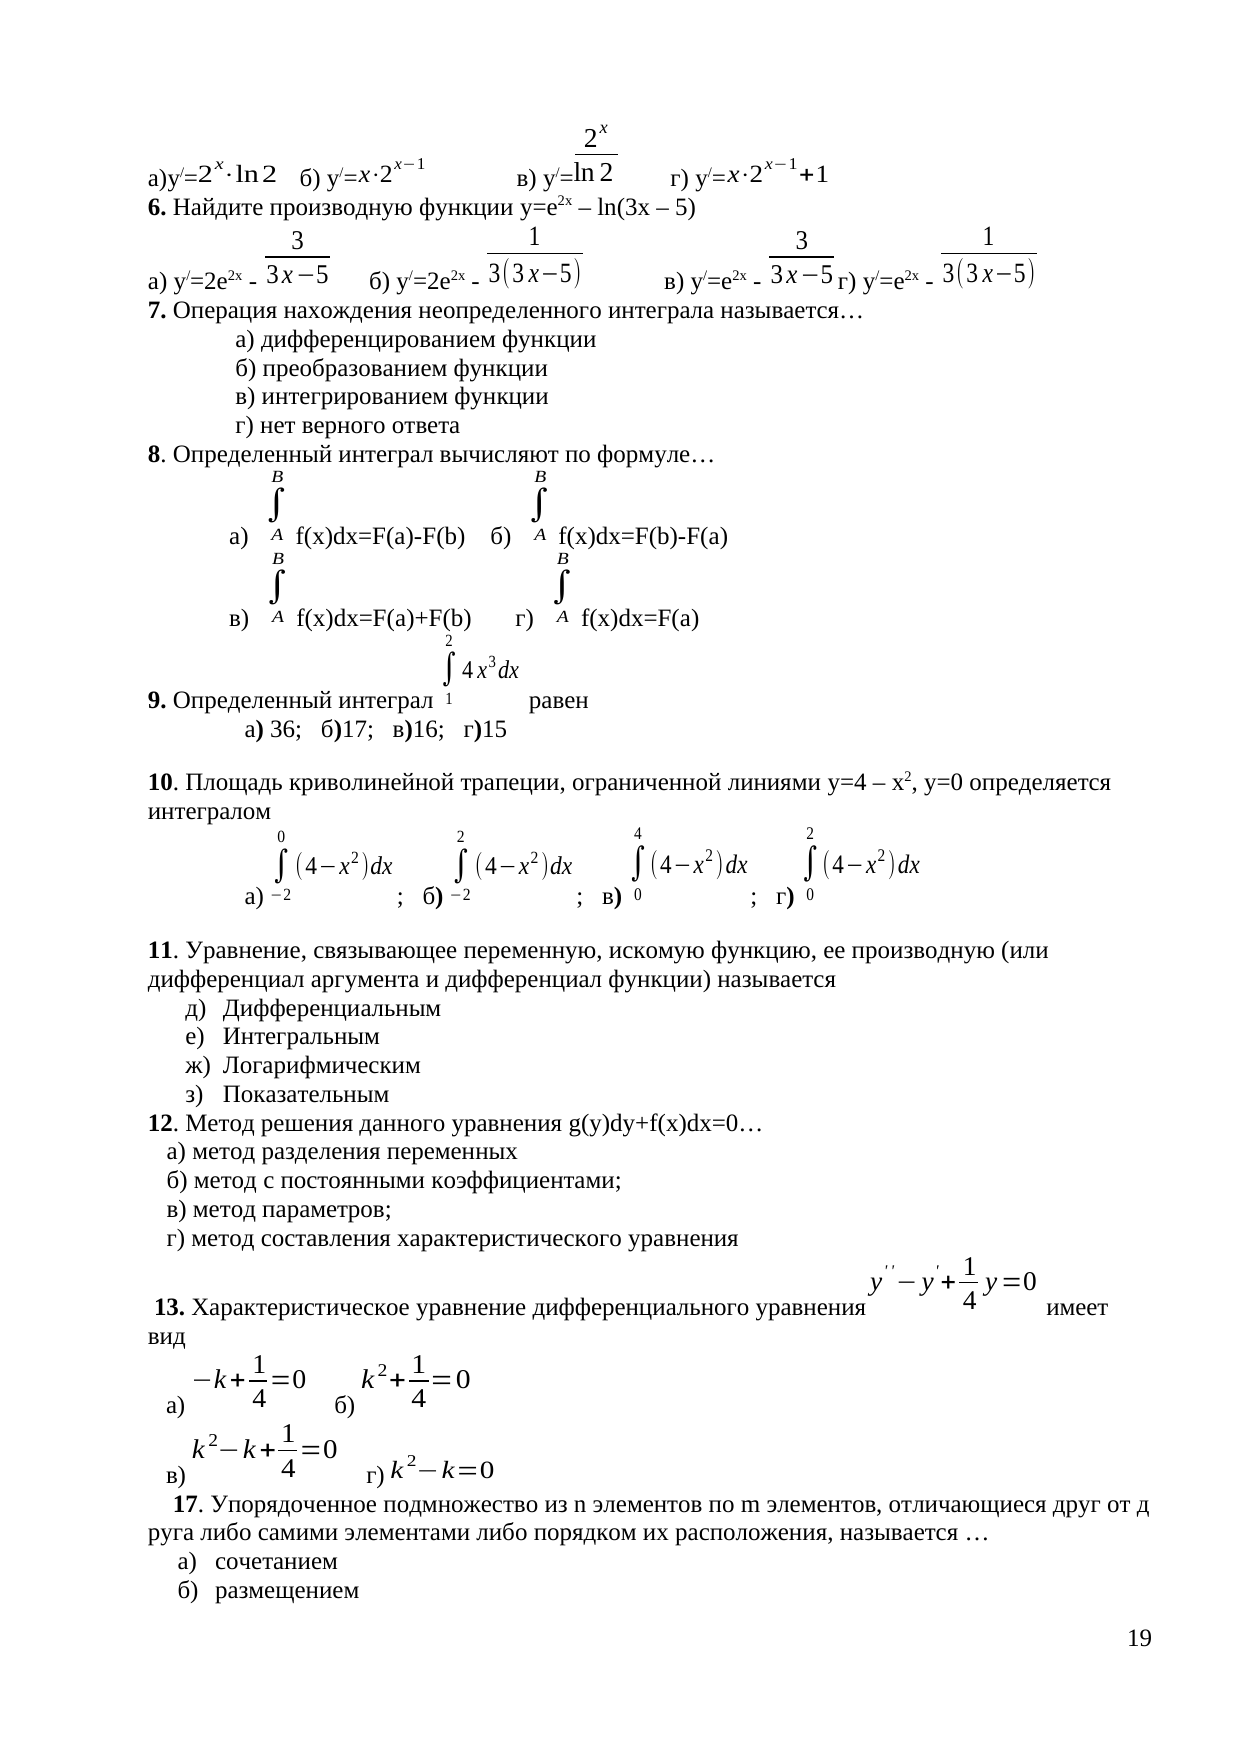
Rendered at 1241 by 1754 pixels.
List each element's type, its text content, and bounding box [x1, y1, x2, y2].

text 7. Операция нахождения неопределенного интеграла называется… [148, 295, 1152, 324]
list размещением [177, 1575, 1152, 1604]
text а) дифференцированием функции [185, 324, 1152, 353]
text г) нет верного ответа [185, 410, 1152, 439]
text 17. Упорядоченное подмножество из n элементов по m элементов, отличающиеся друг от друга либо самими элементами либо порядком их расположения, называется … [148, 1489, 1152, 1546]
text 9. Определенный интеграл равен [148, 632, 1152, 714]
text 6. Найдите производную функции y=e2x – ln(3x – 5) [148, 192, 1152, 221]
list Логарифмическим [185, 1050, 1152, 1079]
text а) f(х)dx=F(a)-F(b) б) f(х)dx=F(b)-F(a) [185, 468, 1152, 550]
text 8. Определенный интеграл вычисляют по формуле… [148, 439, 1152, 468]
text 13. Характеристическое уравнение дифференциального уравнения имеет вид [148, 1251, 1152, 1350]
text 11. Уравнение, связывающее переменную, искомую функцию, ее производную (или дифференциал аргумента и дифференциал функции) называется [148, 935, 1152, 993]
text 12. Метод решения данного уравнения g(y)dy+f(x)dx=0… [148, 1108, 1152, 1136]
text б) метод с постоянными коэффициентами; [148, 1165, 1152, 1194]
text б) преобразованием функции [185, 353, 1152, 381]
text г) метод составления характеристического уравнения [148, 1223, 1152, 1251]
list Дифференциальным [185, 993, 1152, 1021]
text в) г) [148, 1419, 1152, 1489]
text а) y/=2e2x - б) y/=2e2x - в) y/=e2x - г) y/=e2x - [148, 221, 1152, 295]
list Интегральным [185, 1021, 1152, 1050]
text в) метод параметров; [148, 1194, 1152, 1223]
text в) f(х)dx=F(a)+F(b) г) f(х)dx=F(a) [185, 550, 1152, 632]
text в) интегрированием функции [185, 381, 1152, 410]
text 10. Площадь криволинейной трапеции, ограниченной линиями y=4 – x2, y=0 определяется интегралом [148, 767, 1152, 825]
list а) ; б) ; в) ; г) [244, 825, 1152, 910]
list а) 36; б)17; в)16; г)15 [244, 714, 1152, 742]
text а) метод разделения переменных [148, 1136, 1152, 1165]
list сочетанием [177, 1546, 1152, 1575]
text а) б) [148, 1350, 1152, 1419]
text а)y/= б) y/= в) y/= г) y/= [148, 118, 1152, 192]
list Показательным [185, 1079, 1152, 1108]
